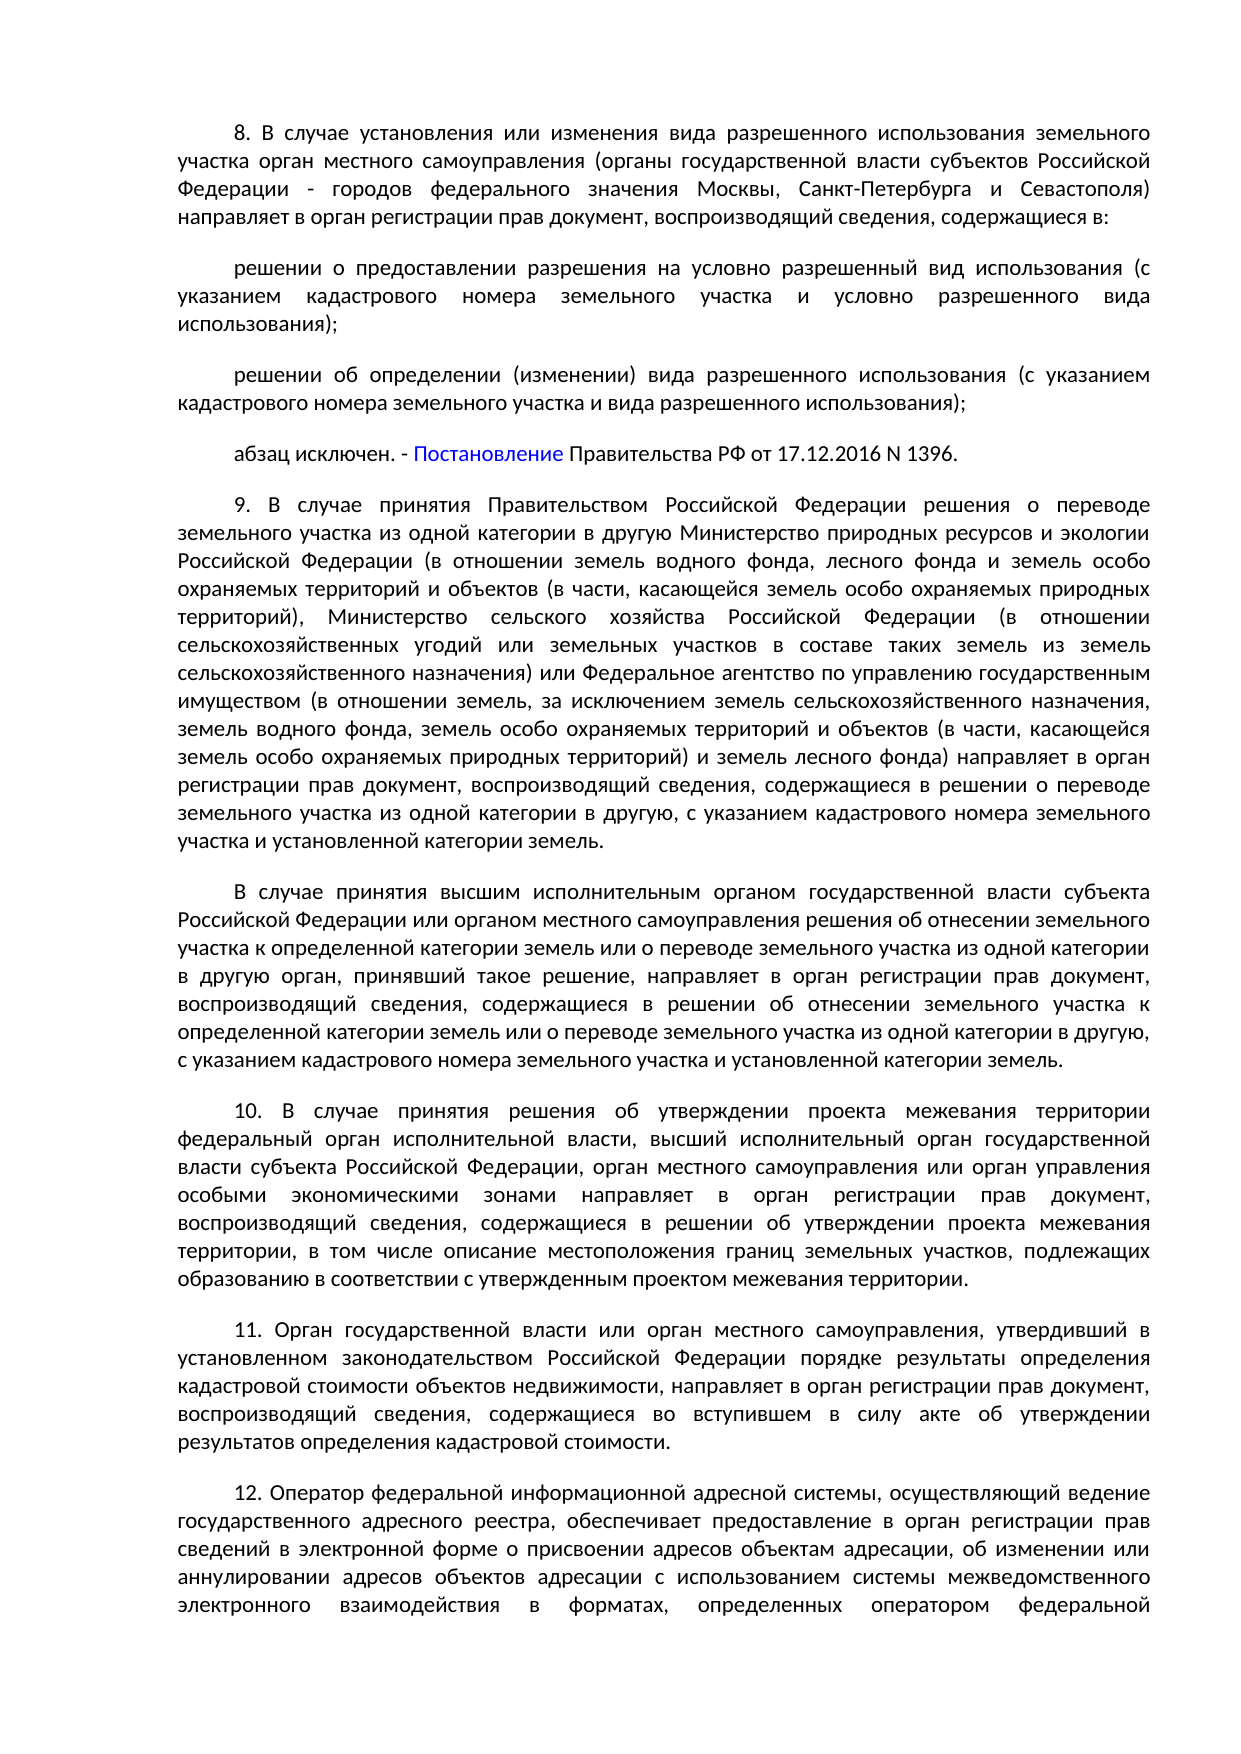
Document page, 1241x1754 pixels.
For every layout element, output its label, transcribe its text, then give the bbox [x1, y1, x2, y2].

text решении о предоставлении разрешения на условно разрешенный вид использования (с указанием кадастрового номера земельного участка и условно разрешенного вида использования); [177, 253, 1152, 337]
text 10. В случае принятия решения об утверждении проекта межевания территории федеральный орган исполнительной власти, высший исполнительный орган государственной власти субъекта Российской Федерации, орган местного самоуправления или орган управления особыми экономическими зонами направляет в орган регистрации прав документ, воспроизводящий сведения, содержащиеся в решении об утверждении проекта межевания территории, в том числе описание местоположения границ земельных участков, подлежащих образованию в соответствии с утвержденным проектом межевания территории. [177, 1096, 1152, 1292]
text 8. В случае установления или изменения вида разрешенного использования земельного участка орган местного самоуправления (органы государственной власти субъектов Российской Федерации - городов федерального значения Москвы, Санкт-Петербурга и Севастополя) направляет в орган регистрации прав документ, воспроизводящий сведения, содержащиеся в: [177, 118, 1152, 230]
text решении об определении (изменении) вида разрешенного использования (с указанием кадастрового номера земельного участка и вида разрешенного использования); [177, 360, 1152, 416]
text абзац исключен. - Постановление Правительства РФ от 17.12.2016 N 1396. [177, 439, 1152, 467]
text В случае принятия высшим исполнительным органом государственной власти субъекта Российской Федерации или органом местного самоуправления решения об отнесении земельного участка к определенной категории земель или о переводе земельного участка из одной категории в другую орган, принявший такое решение, направляет в орган регистрации прав документ, воспроизводящий сведения, содержащиеся в решении об отнесении земельного участка к определенной категории земель или о переводе земельного участка из одной категории в другую, с указанием кадастрового номера земельного участка и установленной категории земель. [177, 877, 1152, 1073]
text 11. Орган государственной власти или орган местного самоуправления, утвердивший в установленном законодательством Российской Федерации порядке результаты определения кадастровой стоимости объектов недвижимости, направляет в орган регистрации прав документ, воспроизводящий сведения, содержащиеся во вступившем в силу акте об утверждении результатов определения кадастровой стоимости. [177, 1315, 1152, 1455]
text 9. В случае принятия Правительством Российской Федерации решения о переводе земельного участка из одной категории в другую Министерство природных ресурсов и экологии Российской Федерации (в отношении земель водного фонда, лесного фонда и земель особо охраняемых территорий и объектов (в части, касающейся земель особо охраняемых природных территорий), Министерство сельского хозяйства Российской Федерации (в отношении сельскохозяйственных угодий или земельных участков в составе таких земель из земель сельскохозяйственного назначения) или Федеральное агентство по управлению государственным имуществом (в отношении земель, за исключением земель сельскохозяйственного назначения, земель водного фонда, земель особо охраняемых территорий и объектов (в части, касающейся земель особо охраняемых природных территорий) и земель лесного фонда) направляет в орган регистрации прав документ, воспроизводящий сведения, содержащиеся в решении о переводе земельного участка из одной категории в другую, с указанием кадастрового номера земельного участка и установленной категории земель. [177, 490, 1152, 854]
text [177, 1478, 1152, 1618]
